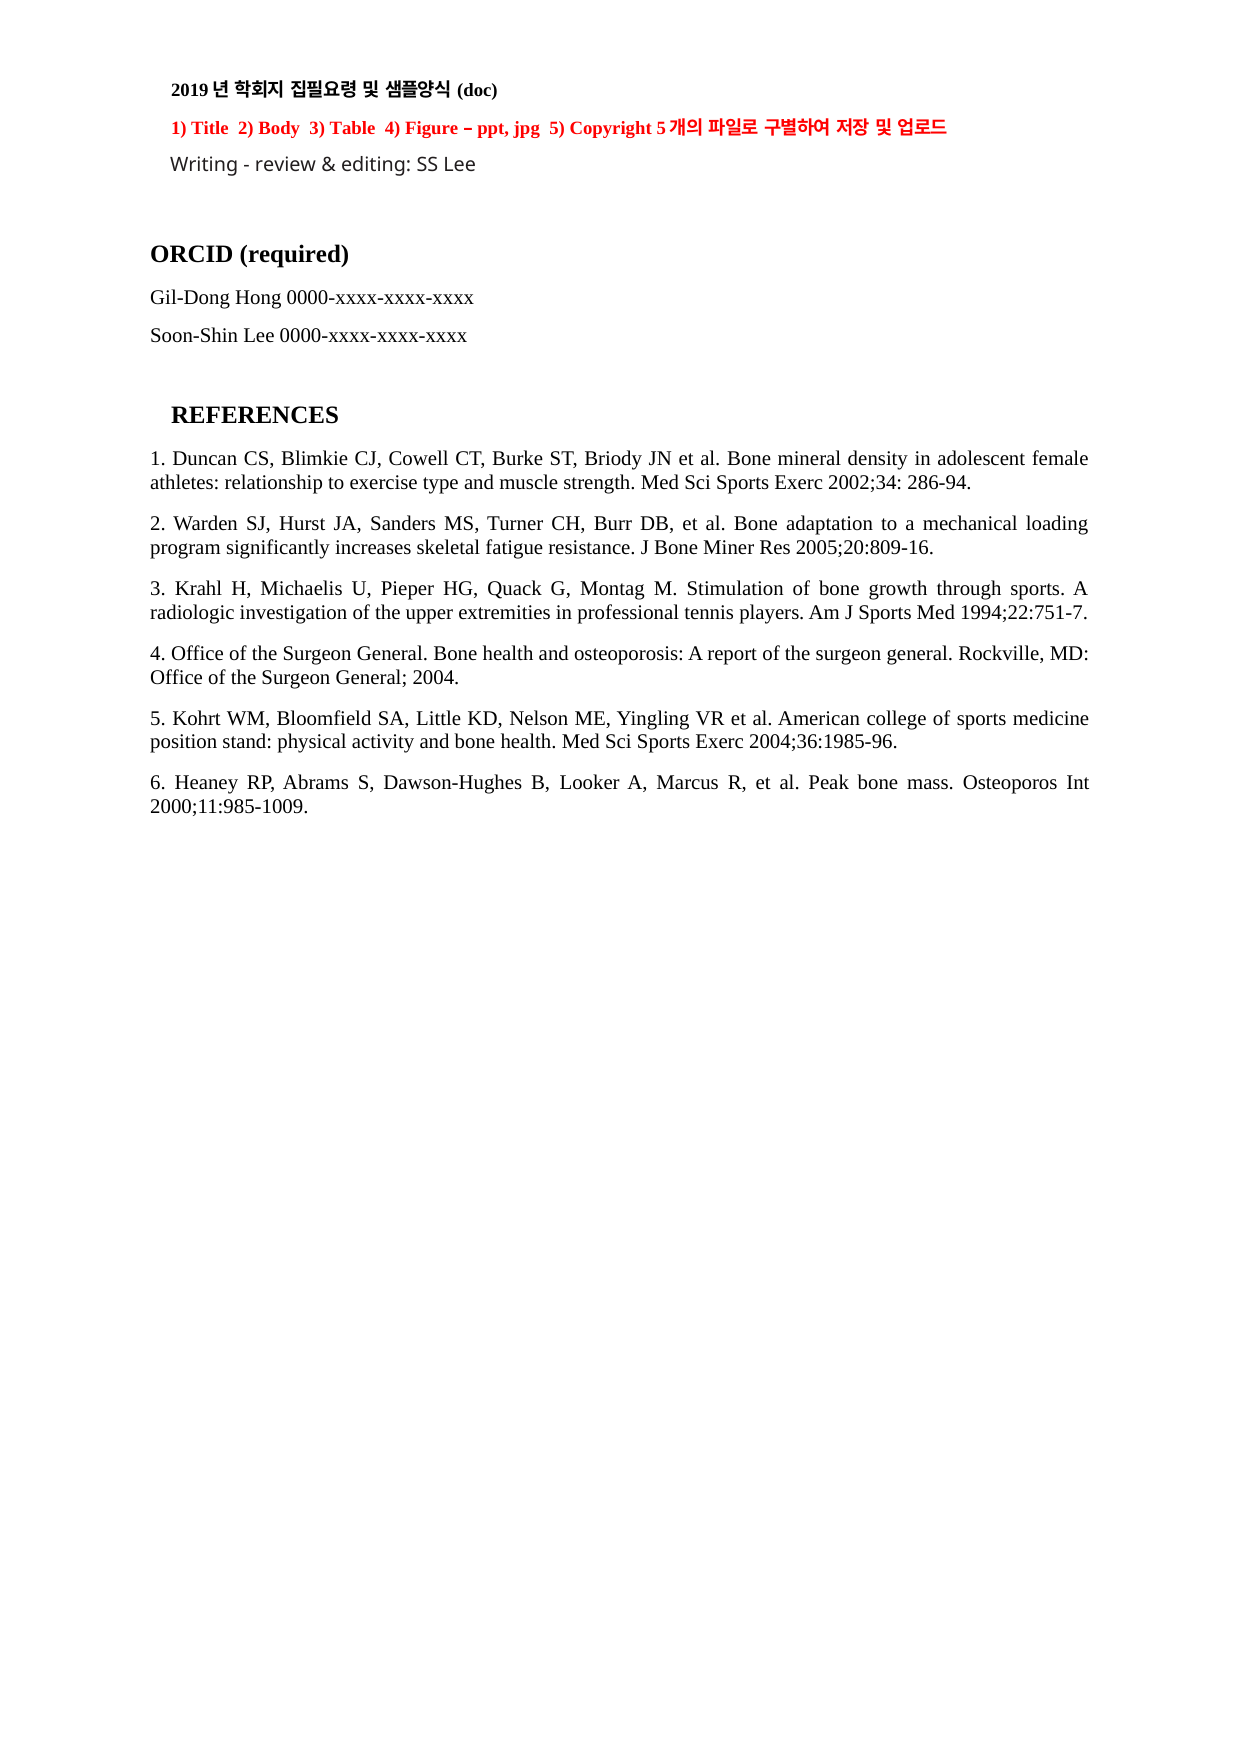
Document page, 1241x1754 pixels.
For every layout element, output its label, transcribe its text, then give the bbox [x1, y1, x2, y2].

text 6. Heaney RP, Abrams S, Dawson-Hughes B, Looker A, Marcus R, et al. Peak bone mass. Osteoporos Int 2000;11:985-1009. [150, 770, 1090, 818]
text 2. Warden SJ, Hurst JA, Sanders MS, Turner CH, Burr DB, et al. Bone adaptation to a mechanical loading program significantly increases skeletal fatigue resistance. J Bone Miner Res 2005;20:809-16. [150, 511, 1090, 559]
text 5. Kohrt WM, Bloomfield SA, Little KD, Nelson ME, Yingling VR et al. American college of sports medicine position stand: physical activity and bone health. Med Sci Sports Exerc 2004;36:1985-96. [150, 705, 1090, 753]
text 1. Duncan CS, Blimkie CJ, Cowell CT, Burke ST, Briody JN et al. Bone mineral density in adolescent female athletes: relationship to exercise type and muscle strength. Med Sci Sports Exerc 2002;34: 286-94. [150, 446, 1090, 494]
text Gil-Dong Hong 0000-xxxx-xxxx-xxxx [150, 285, 1090, 309]
text ORCID (required) [150, 239, 1090, 268]
text Soon-Shin Lee 0000-xxxx-xxxx-xxxx [150, 323, 1090, 347]
text 3. Krahl H, Michaelis U, Pieper HG, Quack G, Montag M. Stimulation of bone growth through sports. A radiologic investigation of the upper extremities in professional tennis players. Am J Sports Med 1994;22:751-7. [150, 576, 1090, 624]
text Writing - review & editing: SS Lee [150, 150, 1090, 177]
text REFERENCES [150, 400, 1090, 429]
text 4. Office of the Surgeon General. Bone health and osteoporosis: A report of the surgeon general. Rockville, MD: Office of the Surgeon General; 2004. [150, 641, 1090, 689]
